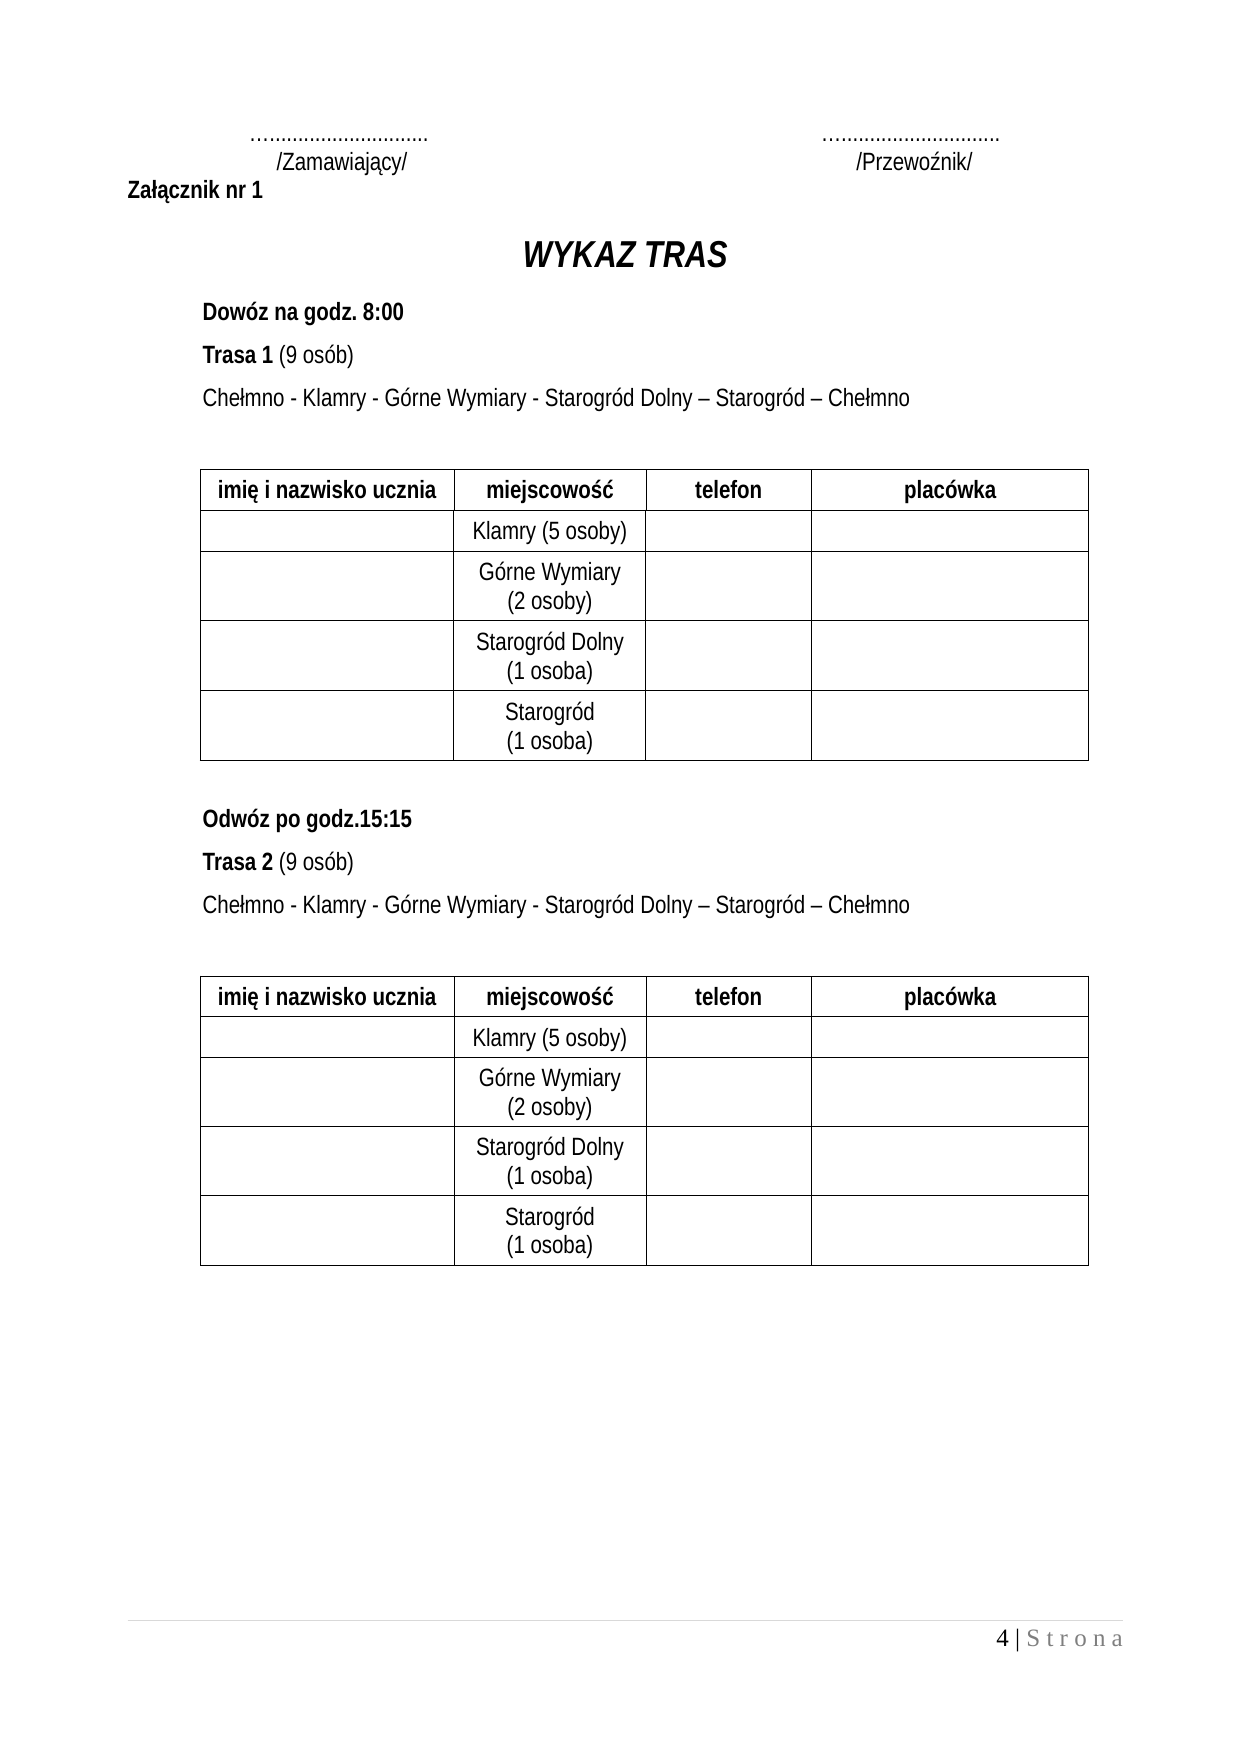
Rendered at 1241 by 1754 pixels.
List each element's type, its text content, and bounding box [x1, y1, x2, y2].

table_cell [646, 552, 811, 620]
table_cell [812, 1058, 1088, 1126]
table_cell [201, 511, 453, 551]
table_cell [646, 511, 811, 551]
table_cell [201, 1017, 454, 1057]
table_header placówka [812, 977, 1088, 1016]
table_cell [201, 1058, 454, 1126]
table_cell [647, 1196, 811, 1265]
text Chełmno - Klamry - Górne Wymiary - Starogród Dolny – Starogród – Chełmno [202, 890, 1123, 918]
table_header telefon [647, 470, 811, 509]
table_cell Klamry (5 osoby) [455, 1017, 646, 1057]
table_cell Górne Wymiary (2 osoby) [454, 552, 645, 620]
table_cell [812, 621, 1088, 690]
table_header miejscowość [455, 977, 646, 1016]
table_header imię i nazwisko ucznia [201, 977, 454, 1016]
text Dowóz na godz. 8:00 [202, 297, 1123, 326]
text Załącznik nr 1 [127, 175, 1123, 204]
table_cell [812, 552, 1088, 620]
text Chełmno - Klamry - Górne Wymiary - Starogród Dolny – Starogród – Chełmno [202, 383, 1123, 412]
table_cell [201, 552, 453, 620]
table_cell Górne Wymiary (2 osoby) [455, 1058, 646, 1126]
table_cell [812, 1017, 1088, 1057]
table_cell [201, 1127, 454, 1195]
text /Zamawiający/ /Przewoźnik/ [127, 147, 1123, 175]
table_cell [812, 691, 1088, 760]
table_cell Starogród (1 osoba) [455, 1196, 646, 1265]
table_cell [201, 1196, 454, 1265]
table_cell [647, 1058, 811, 1126]
table_header miejscowość [455, 470, 646, 509]
table_cell Klamry (5 osoby) [454, 511, 645, 551]
table_cell [646, 621, 811, 690]
table_cell [812, 1196, 1088, 1265]
text Trasa 1 (9 osób) [202, 340, 1123, 369]
table_cell [647, 1127, 811, 1195]
table_header imię i nazwisko ucznia [201, 470, 454, 509]
table_cell Starogród Dolny (1 osoba) [454, 621, 645, 690]
text …............................ …............................ [127, 118, 1123, 147]
table_cell Starogród Dolny (1 osoba) [455, 1127, 646, 1195]
table_cell [201, 691, 453, 760]
text Odwóz po godz.15:15 [202, 804, 1123, 833]
table_cell [647, 1017, 811, 1057]
table_cell [201, 621, 453, 690]
table_header placówka [812, 470, 1088, 509]
text Trasa 2 (9 osób) [202, 847, 1123, 876]
table_header telefon [647, 977, 811, 1016]
table_cell Starogród (1 osoba) [454, 691, 645, 760]
table_cell [646, 691, 811, 760]
table_cell [812, 511, 1088, 551]
text WYKAZ TRAS [127, 233, 1123, 276]
table_cell [812, 1127, 1088, 1195]
